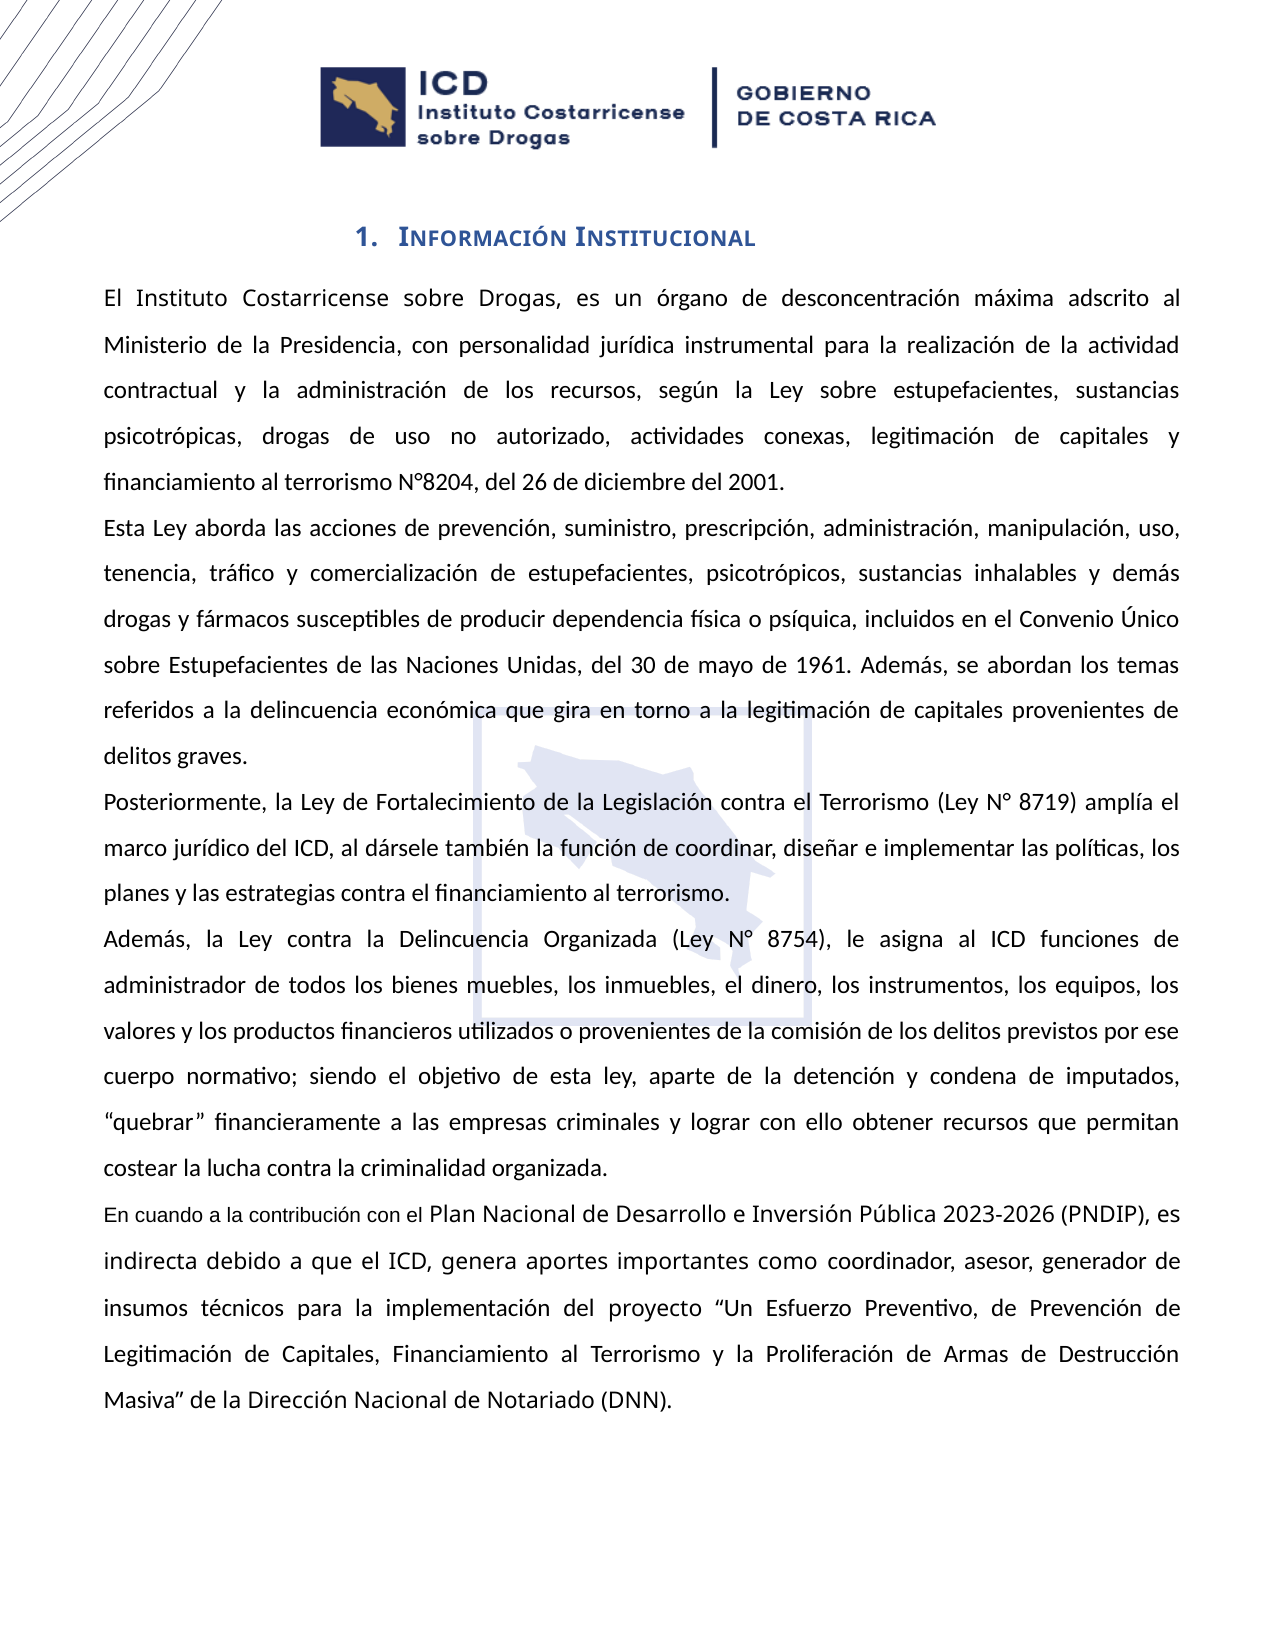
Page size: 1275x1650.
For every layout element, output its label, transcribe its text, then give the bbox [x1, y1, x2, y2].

picture [0, 0, 951, 227]
text En cuando a la contribución con el Plan Nacional de Desarrollo e Inversión Pública 2023-2026 (PNDIP), es indirecta debido a que el ICD, genera aportes importantes como coordinador, asesor, generador de insumos técnicos para la implementación del proyecto “Un Esfuerzo Preventivo, de Prevención de Legitimación de Capitales, Financiamiento al Terrorismo y la Proliferación de Armas de Destrucción Masiva” de la Dirección Nacional de Notariado (DNN). [103, 1198, 1181, 1415]
text El Instituto Costarricense sobre Drogas, es un órgano de desconcentración máxima adscrito al Ministerio de la Presidencia, con personalidad jurídica instrumental para la realización de la actividad contractual y la administración de los recursos, según la Ley sobre estupefacientes, sustancias psicotrópicas, drogas de uso no autorizado, actividades conexas, legitimación de capitales y financiamiento al terrorismo N°8204, del 26 de diciembre del 2001. [103, 282, 1181, 497]
text Además, la Ley contra la Delincuencia Organizada (Ley N° 8754), le asigna al ICD funciones de administrador de todos los bienes muebles, los inmuebles, el dinero, los instrumentos, los equipos, los valores y los productos financieros utilizados o provenientes de la comisión de los delitos previstos por ese cuerpo normativo; siendo el objetivo de esta ley, aparte de la detención y condena de imputados, “quebrar” financieramente a las empresas criminales y lograr con ello obtener recursos que permitan costear la lucha contra la criminalidad organizada. [103, 923, 1181, 1182]
text Posteriormente, la Ley de Fortalecimiento de la Legislación contra el Terrorismo (Ley N° 8719) amplía el marco jurídico del ICD, al dársele también la función de coordinar, diseñar e implementar las políticas, los planes y las estrategias contra el financiamiento al terrorismo. [103, 786, 1181, 908]
text Esta Ley aborda las acciones de prevención, suministro, prescripción, administración, manipulación, uso, tenencia, tráfico y comercialización de estupefacientes, psicotrópicos, sustancias inhalables y demás drogas y fármacos susceptibles de producir dependencia física o psíquica, incluidos en el Convenio Único sobre Estupefacientes de las Naciones Unidas, del 30 de mayo de 1961. Además, se abordan los temas referidos a la delincuencia económica que gira en torno a la legitimación de capitales provenientes de delitos graves. [103, 512, 1181, 771]
subtitle Información Institucional [310, 218, 1181, 254]
